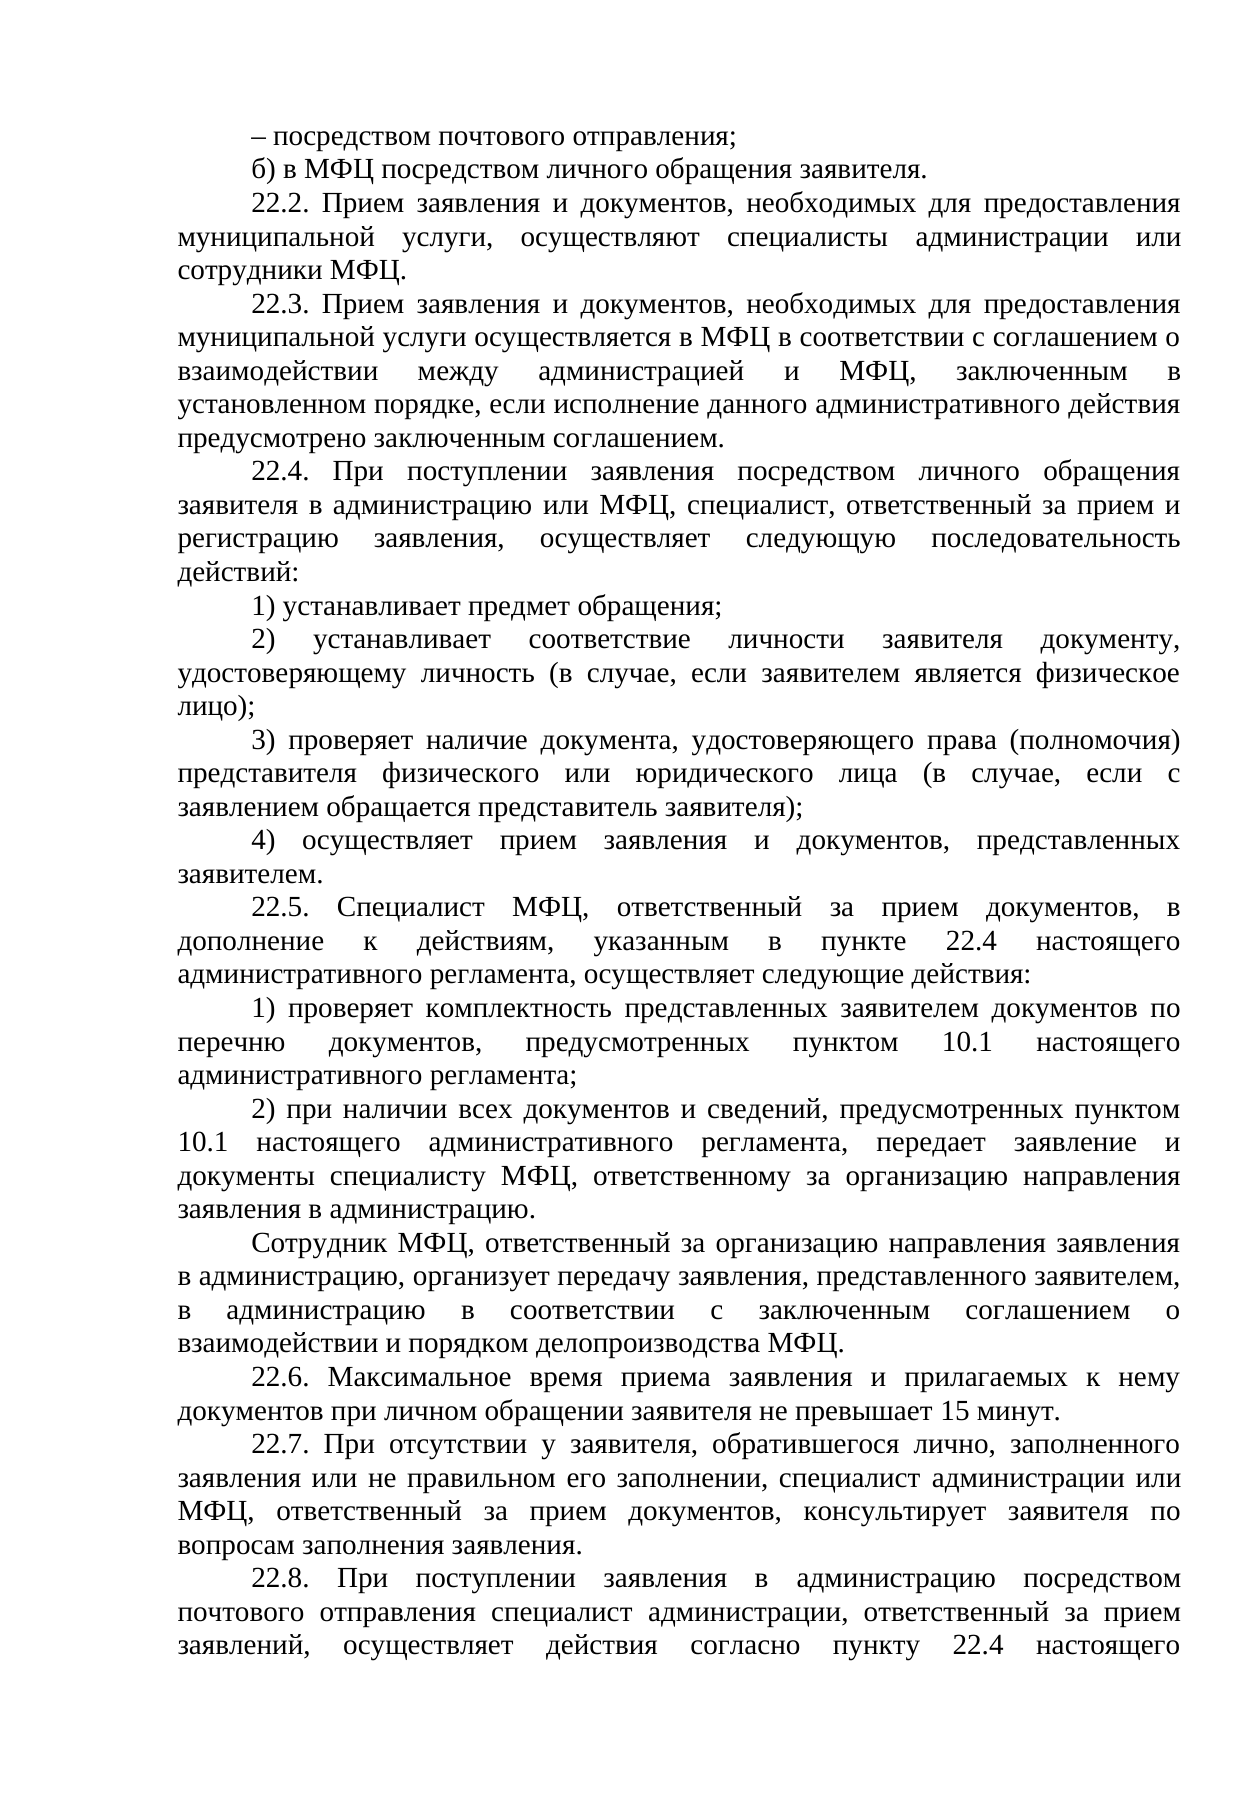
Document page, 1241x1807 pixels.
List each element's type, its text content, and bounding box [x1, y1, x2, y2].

text б) в МФЦ посредством личного обращения заявителя. [177, 152, 1181, 185]
text – посредством почтового отправления; [177, 118, 1181, 152]
text 22.7. При отсутствии у заявителя, обратившегося лично, заполненного заявления или не правильном его заполнении, специалист администрации или МФЦ, ответственный за прием документов, консультирует заявителя по вопросам заполнения заявления. [177, 1426, 1181, 1560]
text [177, 1560, 1181, 1661]
text 2) устанавливает соответствие личности заявителя документу, удостоверяющему личность (в случае, если заявителем является физическое лицо); [177, 621, 1181, 722]
text 22.2. Прием заявления и документов, необходимых для предоставления муниципальной услуги, осуществляют специалисты администрации или сотрудники МФЦ. [177, 185, 1181, 286]
text 1) проверяет комплектность представленных заявителем документов по перечню документов, предусмотренных пунктом 10.1 настоящего административного регламента; [177, 990, 1181, 1091]
text 22.5. Специалист МФЦ, ответственный за прием документов, в дополнение к действиям, указанным в пункте 22.4 настоящего административного регламента, осуществляет следующие действия: [177, 889, 1181, 990]
text 1) устанавливает предмет обращения; [177, 588, 1181, 621]
text 22.4. При поступлении заявления посредством личного обращения заявителя в администрацию или МФЦ, специалист, ответственный за прием и регистрацию заявления, осуществляет следующую последовательность действий: [177, 453, 1181, 588]
text 22.6. Максимальное время приема заявления и прилагаемых к нему документов при личном обращении заявителя не превышает 15 минут. [177, 1359, 1181, 1426]
text 3) проверяет наличие документа, удостоверяющего права (полномочия) представителя физического или юридического лица (в случае, если с заявлением обращается представитель заявителя); [177, 722, 1181, 822]
text 22.3. Прием заявления и документов, необходимых для предоставления муниципальной услуги осуществляется в МФЦ в соответствии с соглашением о взаимодействии между администрацией и МФЦ, заключенным в установленном порядке, если исполнение данного административного действия предусмотрено заключенным соглашением. [177, 286, 1181, 453]
text 2) при наличии всех документов и сведений, предусмотренных пунктом 10.1 настоящего административного регламента, передает заявление и документы специалисту МФЦ, ответственному за организацию направления заявления в администрацию. [177, 1091, 1181, 1225]
text Сотрудник МФЦ, ответственный за организацию направления заявления в администрацию, организует передачу заявления, представленного заявителем, в администрацию в соответствии с заключенным соглашением о взаимодействии и порядком делопроизводства МФЦ. [177, 1225, 1181, 1359]
text 4) осуществляет прием заявления и документов, представленных заявителем. [177, 822, 1181, 889]
